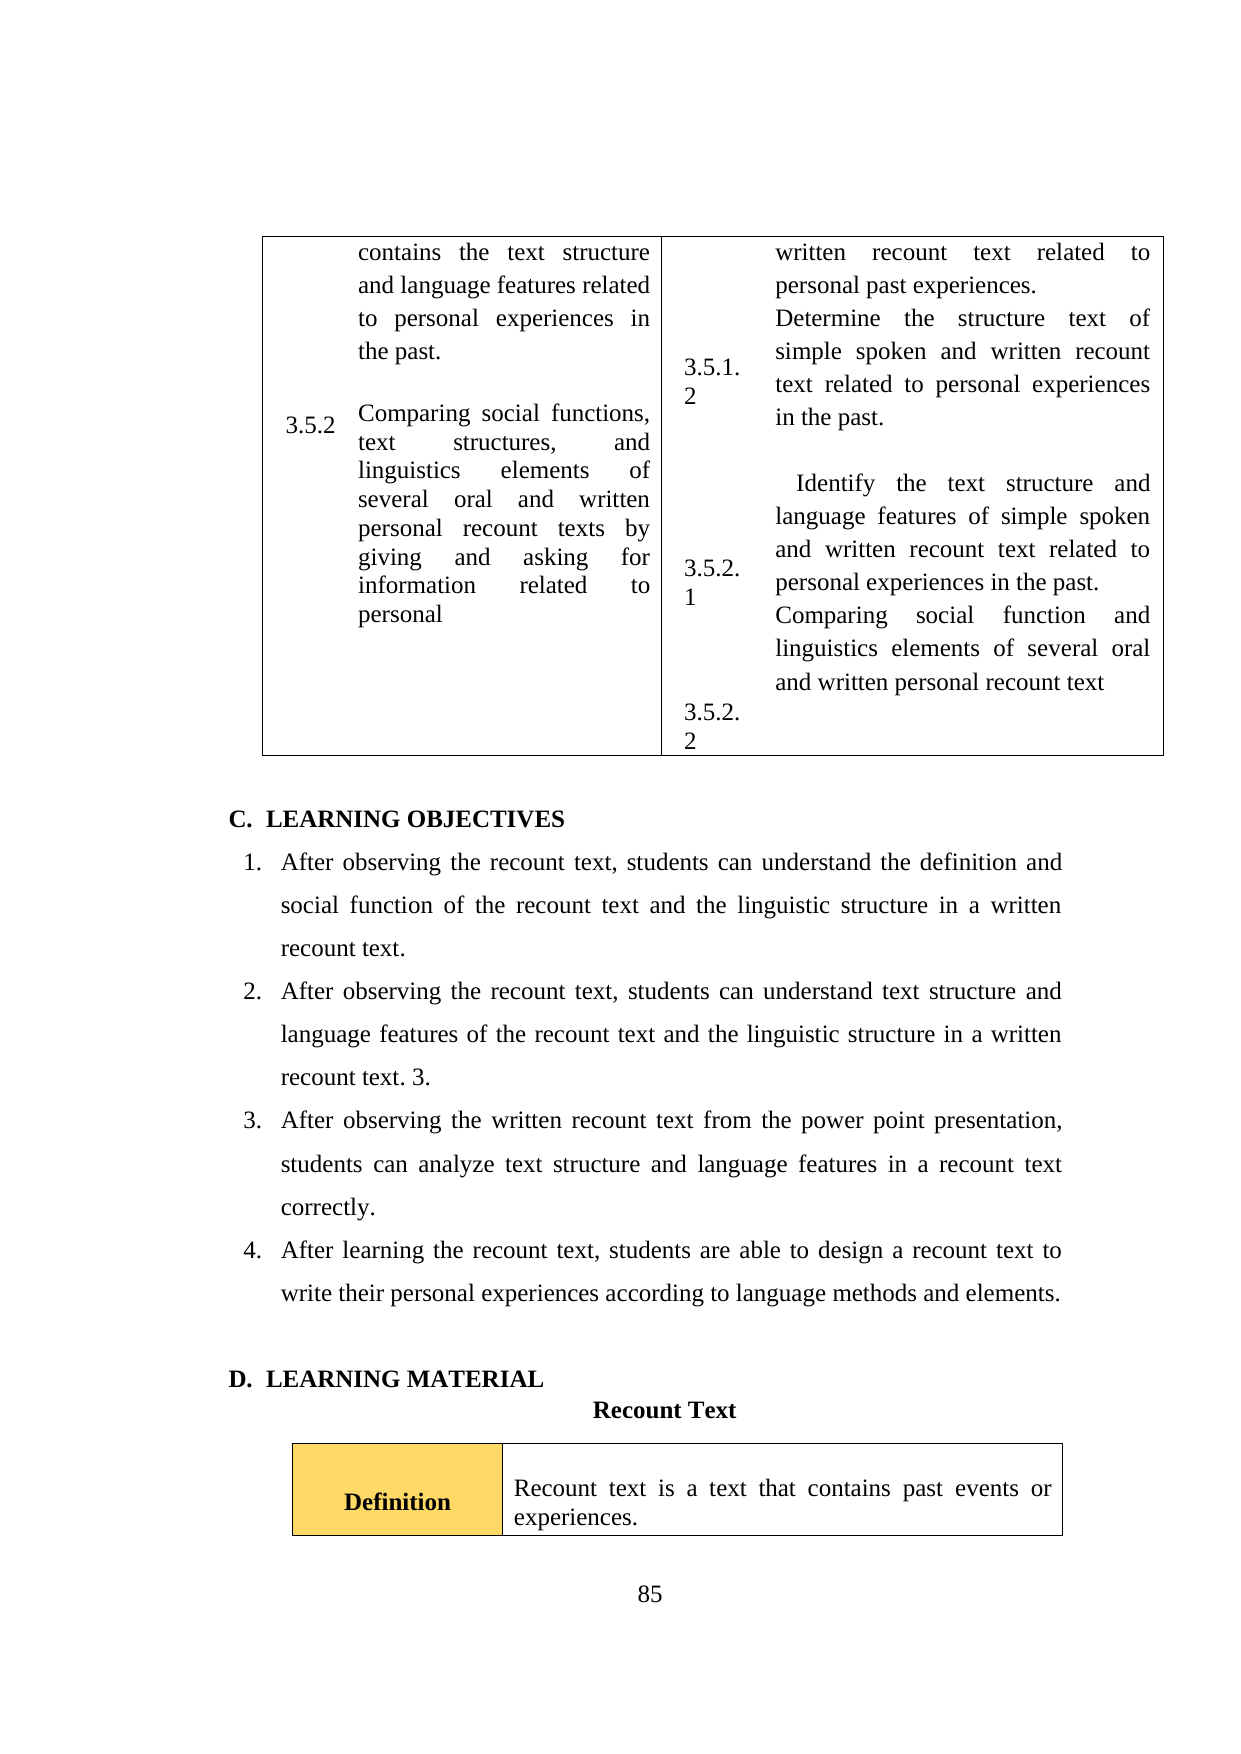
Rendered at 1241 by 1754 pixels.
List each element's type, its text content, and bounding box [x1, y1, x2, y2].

table_cell [662, 237, 1163, 755]
table_header Recount text is a text that contains past events or experiences. [503, 1444, 1062, 1535]
list After observing the recount text, students can understand the definition and social function of the recount text and the linguistic structure in a written recount text. [243, 847, 1063, 962]
list After observing the recount text, students can understand text structure and language features of the recount text and the linguistic structure in a written recount text. 3. [243, 976, 1063, 1091]
table_header Definition [293, 1444, 502, 1535]
list Recount Text [266, 1395, 1063, 1424]
list After observing the written recount text from the power point presentation, students can analyze text structure and language features in a recount text correctly. [243, 1106, 1063, 1221]
table_cell [263, 237, 661, 755]
list After learning the recount text, students are able to design a recount text to write their personal experiences according to language methods and elements. [243, 1235, 1063, 1307]
list LEARNING MATERIAL [228, 1364, 1063, 1393]
list LEARNING OBJECTIVES [228, 804, 1063, 832]
